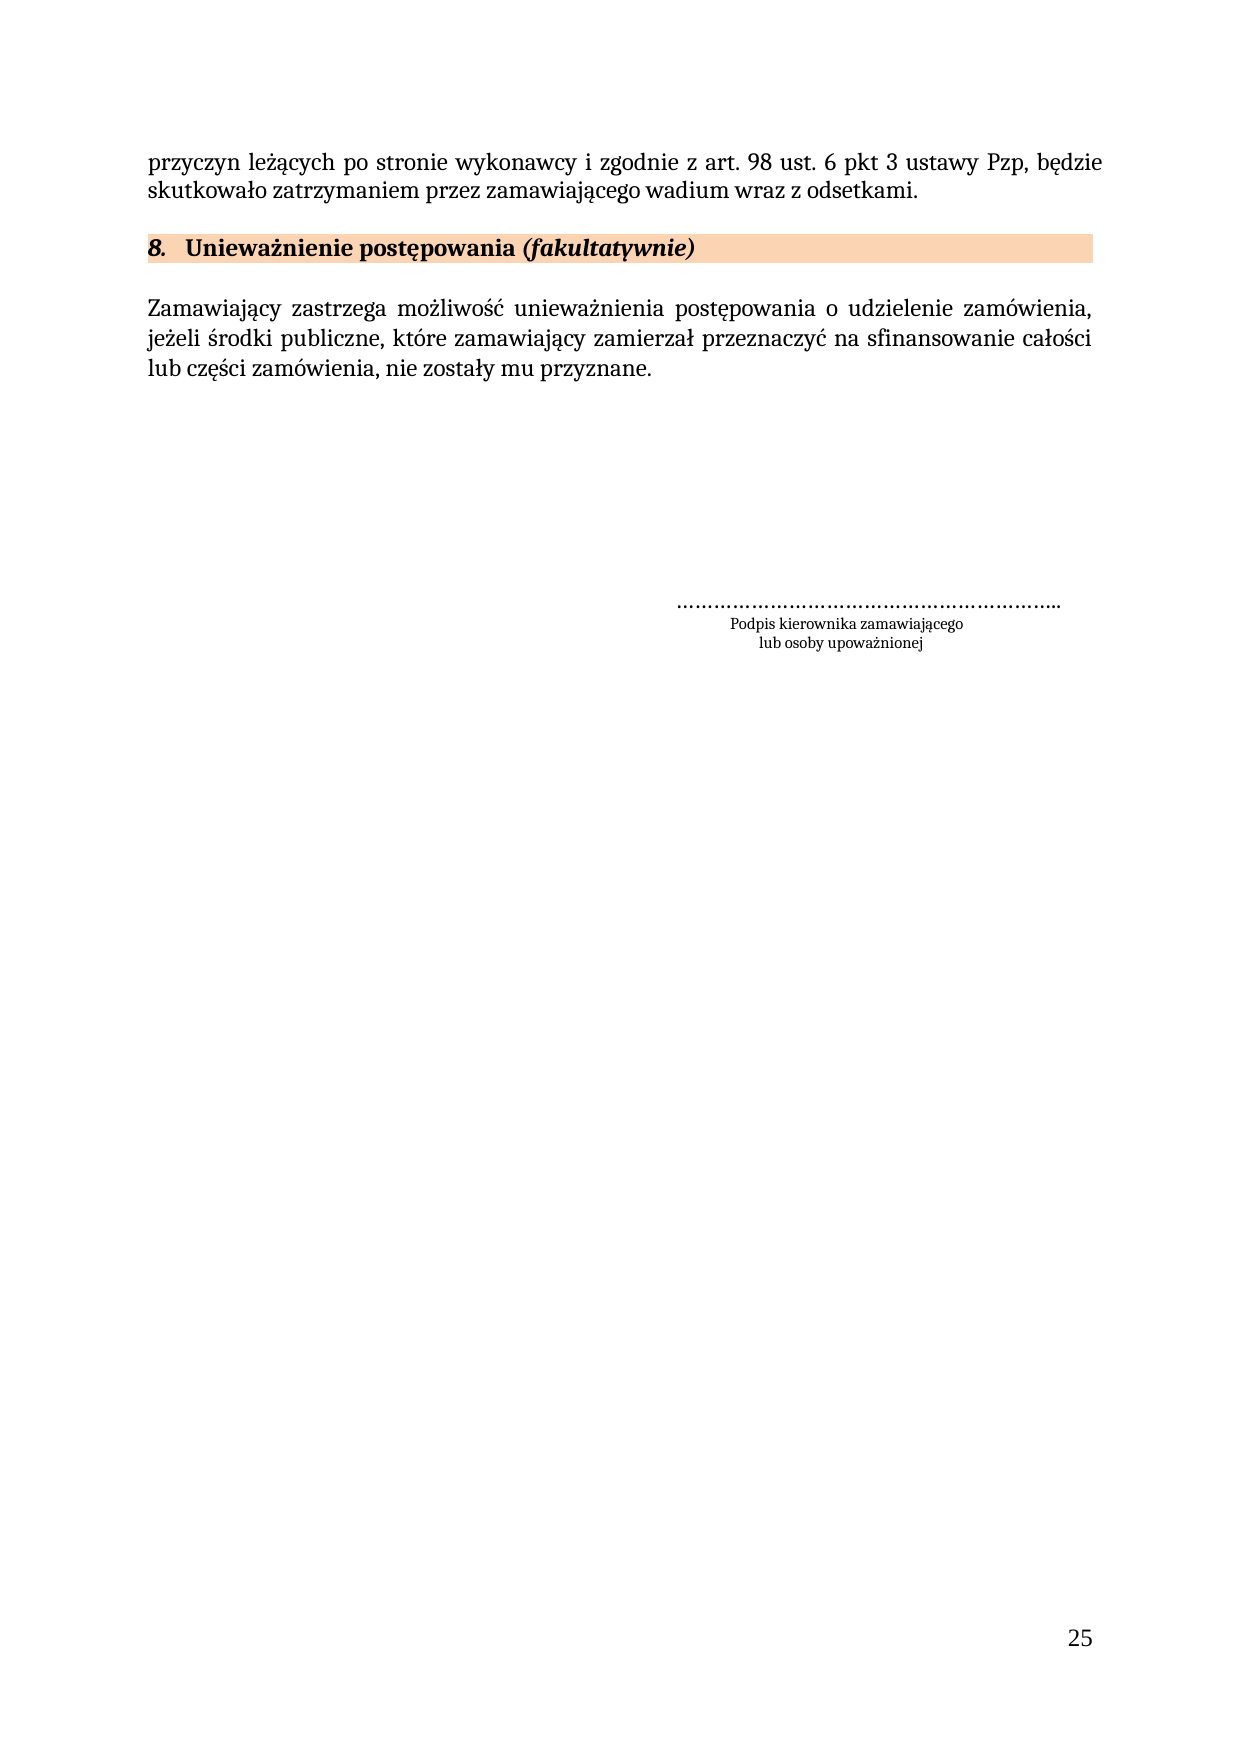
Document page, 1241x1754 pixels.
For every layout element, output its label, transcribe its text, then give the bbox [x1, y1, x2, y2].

text …………………………………………………….. [148, 586, 1093, 614]
list Unieważnienie postępowania (fakultatywnie) [148, 234, 1093, 263]
text Podpis kierownika zamawiającego [664, 614, 1093, 633]
text Zamawiający zastrzega możliwość unieważnienia postępowania o udzielenie zamówienia, jeżeli środki publiczne, które zamawiający zamierzał przeznaczyć na sfinansowanie całości lub części zamówienia, nie zostały mu przyznane. [148, 294, 1093, 383]
text lub osoby upoważnionej [590, 633, 1093, 653]
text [148, 148, 1104, 205]
